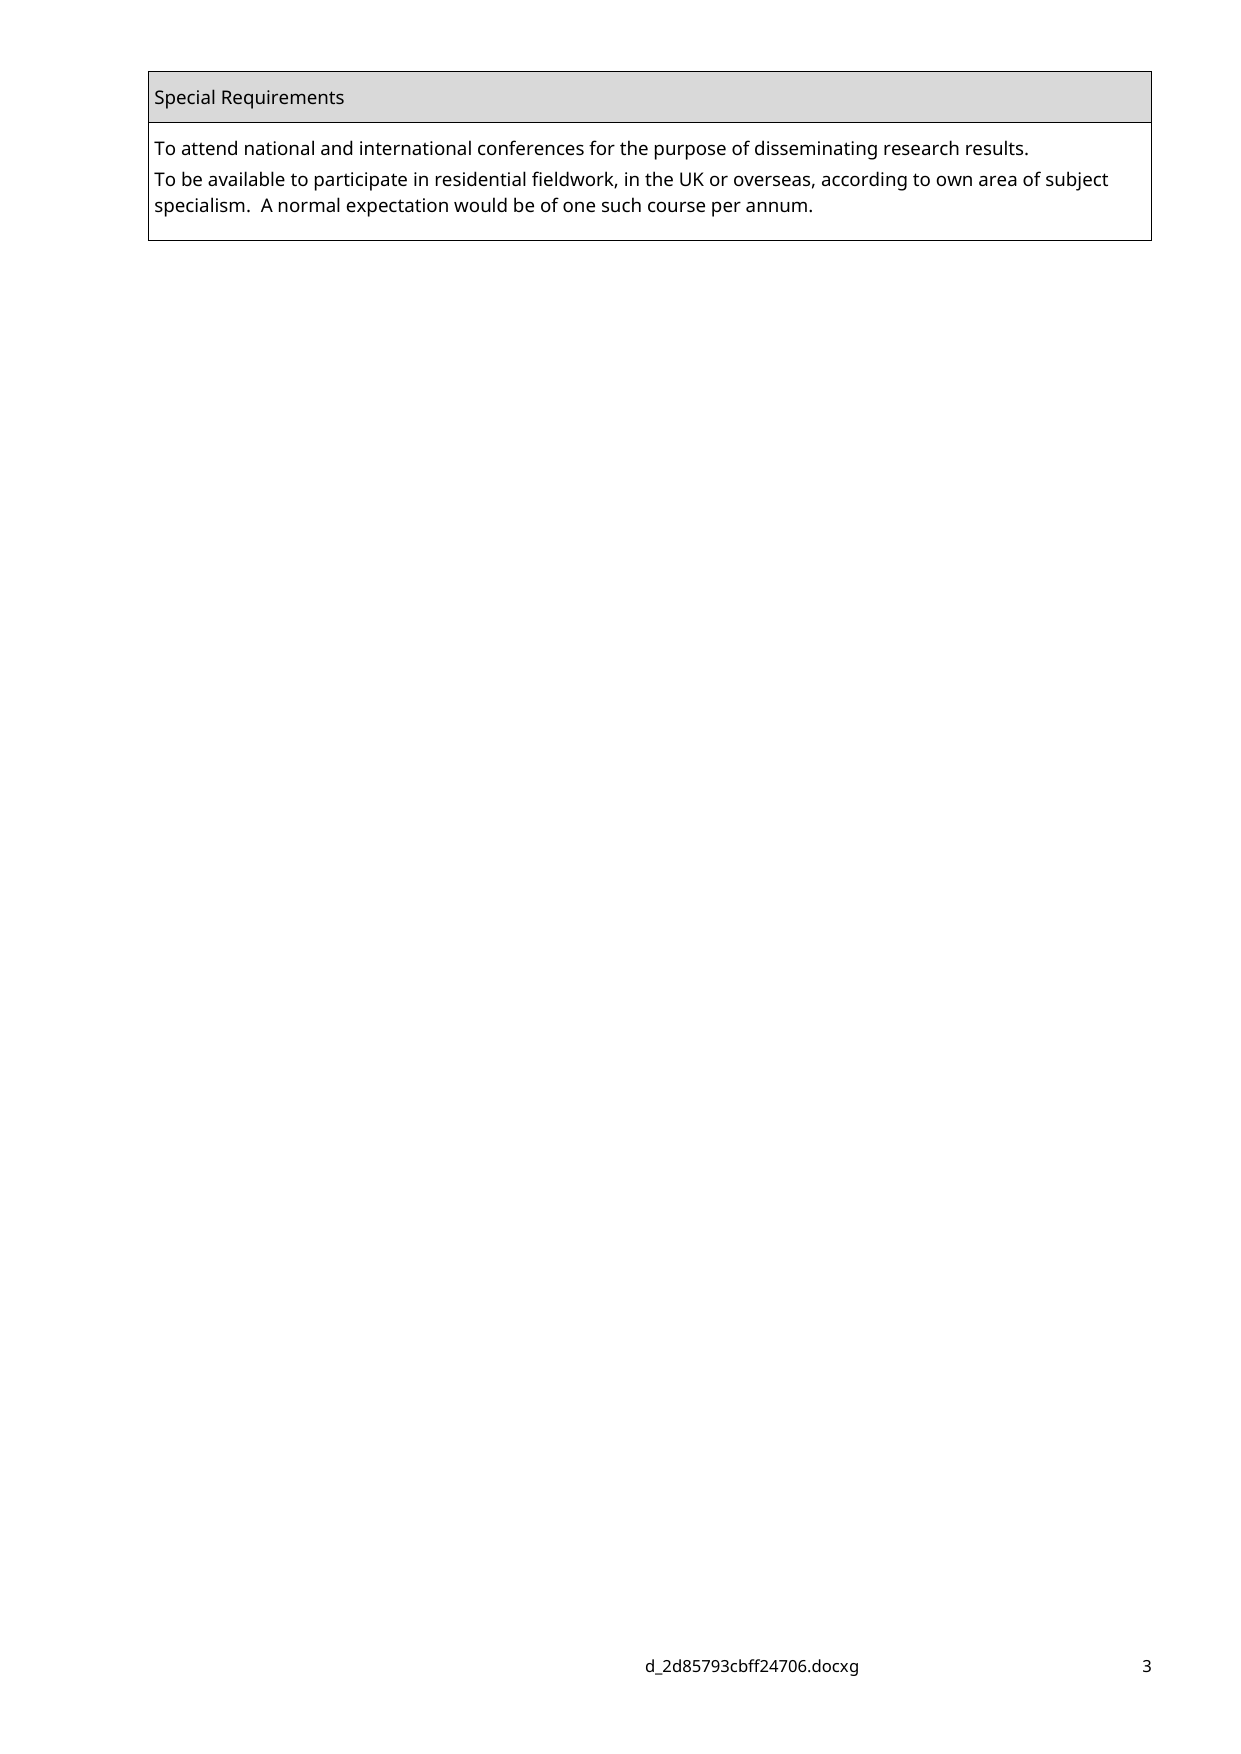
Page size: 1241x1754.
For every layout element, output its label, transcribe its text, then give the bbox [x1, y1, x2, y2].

table_header Special Requirements [149, 72, 1151, 122]
table_cell To attend national and international conferences for the purpose of disseminating research results. To be available to participate in residential fieldwork, in the UK or overseas, according to own area of subject specialism. A normal expectation would be of one such course per annum. [149, 123, 1151, 240]
